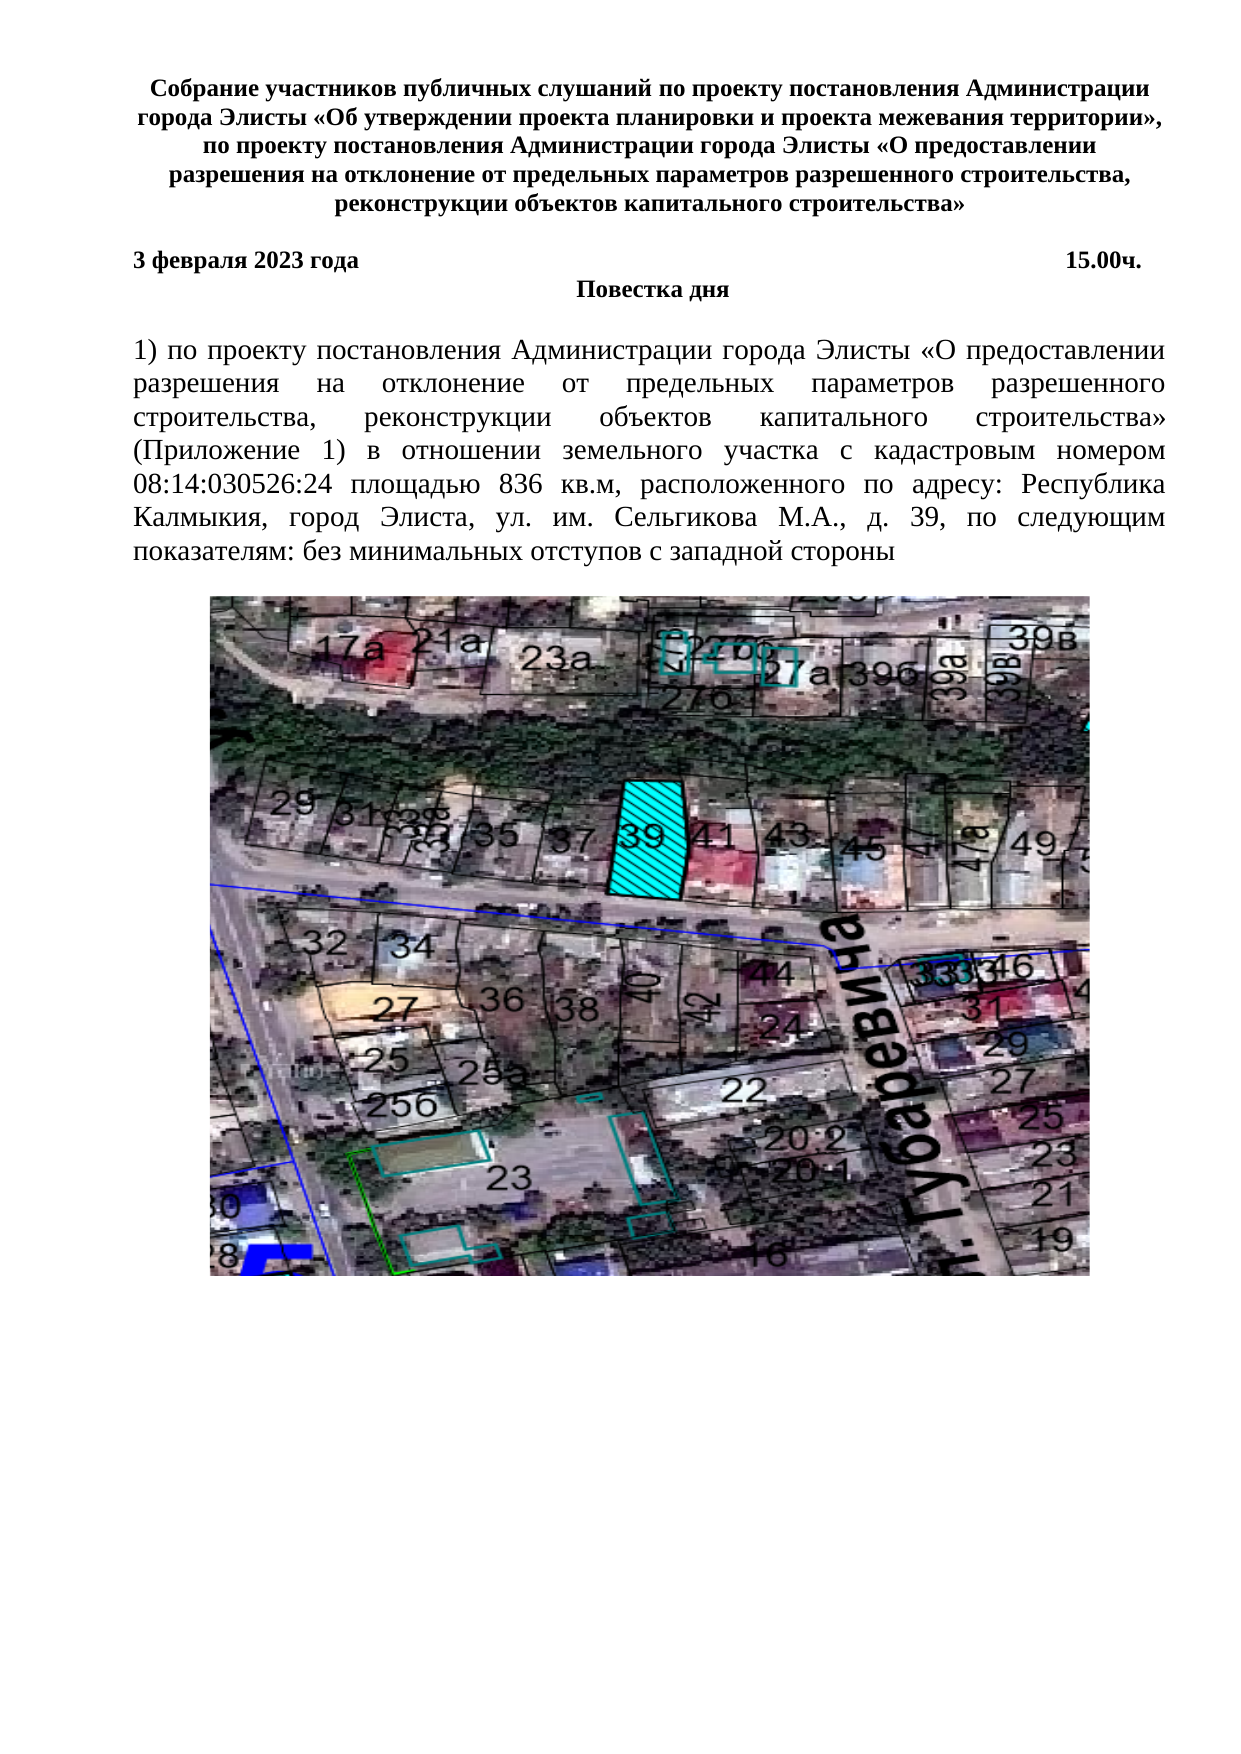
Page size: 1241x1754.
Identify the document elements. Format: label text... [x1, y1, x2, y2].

picture [209, 595, 1090, 1276]
text 1) по проекту постановления Администрации города Элисты «О предоставлении разрешения на отклонение от предельных параметров разрешенного строительства, реконструкции объектов капитального строительства» (Приложение 1) в отношении земельного участка с кадастровым номером 08:14:030526:24 площадью 836 кв.м, расположенного по адресу: Республика Калмыкия, город Элиста, ул. им. Сельгикова М.А., д. 39, по следующим показателям: без минимальных отступов с западной стороны [133, 332, 1167, 567]
text Собрание участников публичных слушаний по проекту постановления Администрации города Элисты «Об утверждении проекта планировки и проекта межевания территории», по проекту постановления Администрации города Элисты «О предоставлении разрешения на отклонение от предельных параметров разрешенного строительства, реконструкции объектов капитального строительства» [133, 73, 1167, 217]
text 3 февраля 2023 года 15.00ч. [133, 246, 1167, 274]
text Повестка дня [133, 274, 1167, 303]
